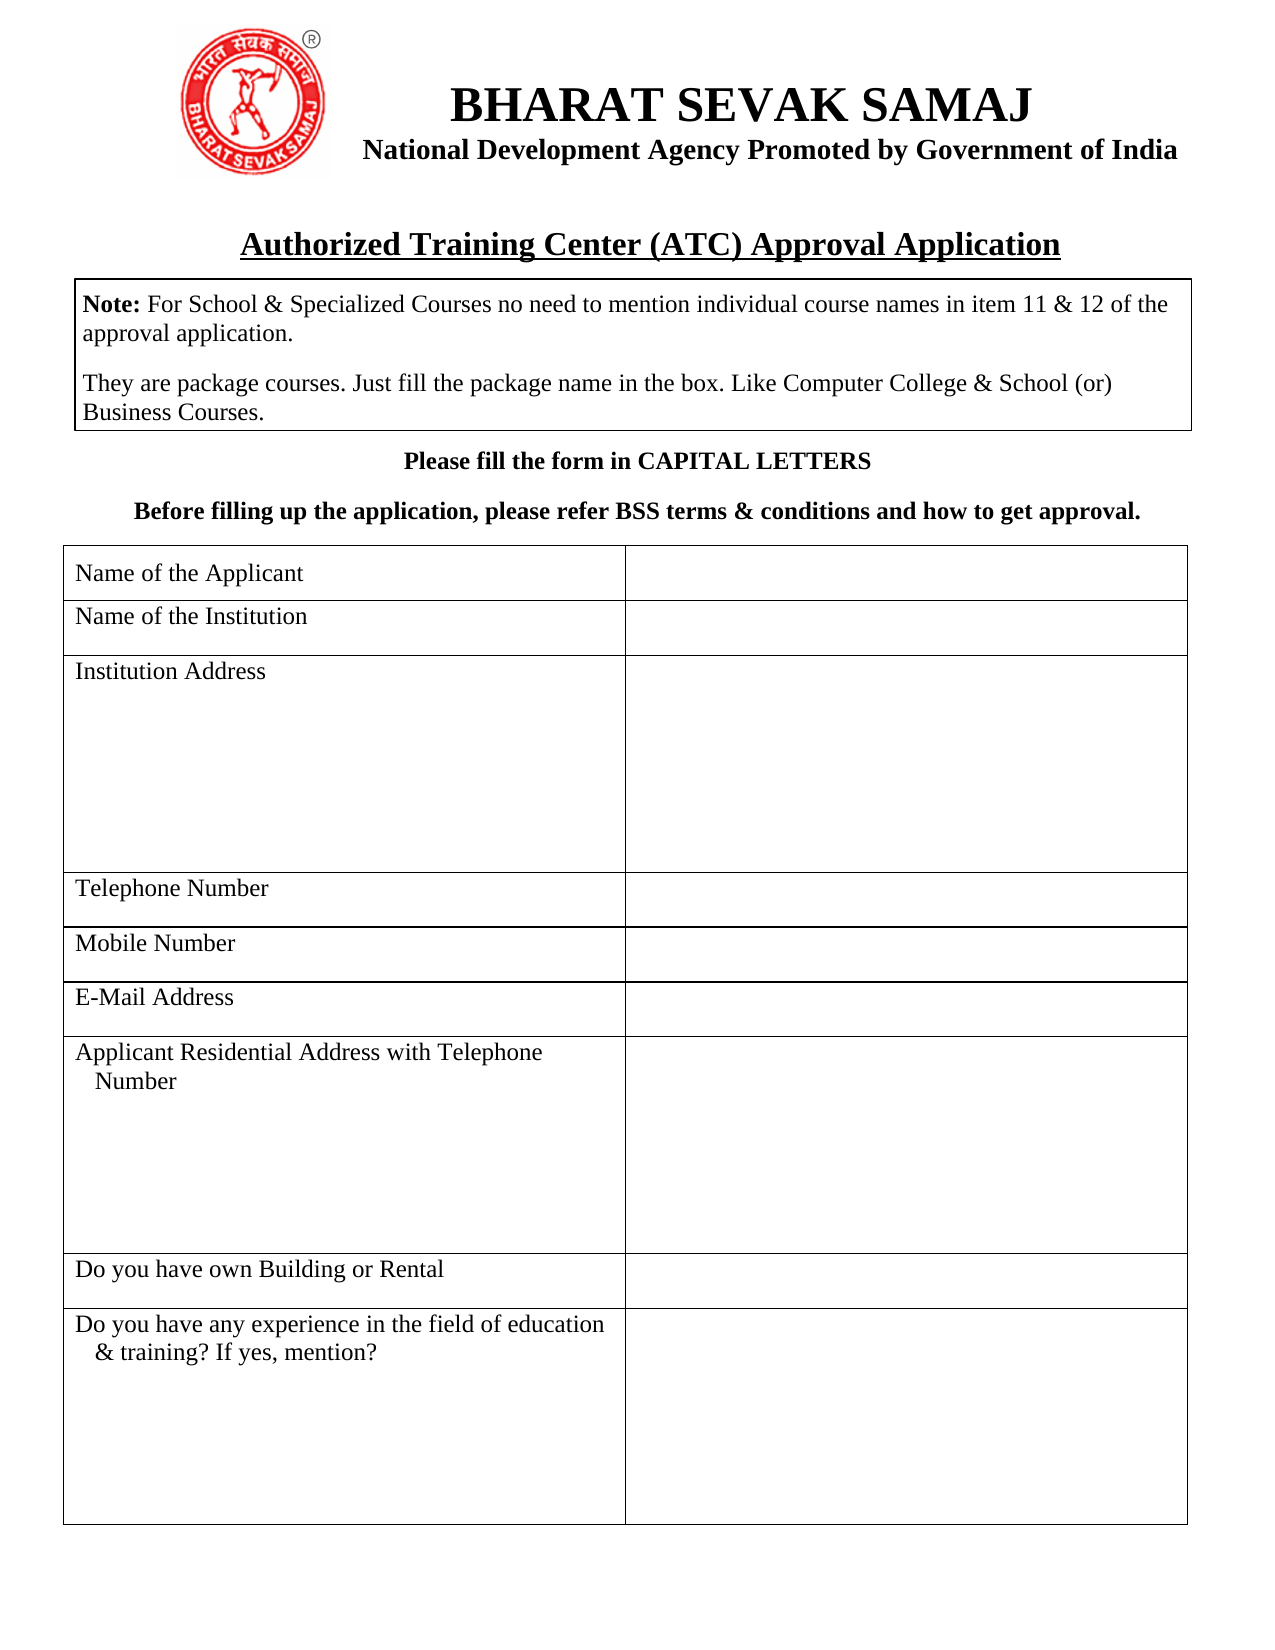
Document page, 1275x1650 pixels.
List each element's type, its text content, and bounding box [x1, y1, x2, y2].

text They are package courses. Just fill the package name in the box. Like Computer College & School (or) Business Courses. [82, 368, 1191, 425]
table_cell Do you have own Building or Rental [64, 1254, 625, 1308]
table_cell Name of the Institution [64, 601, 625, 655]
table_cell Institution Address [64, 656, 625, 872]
table_cell E-Mail Address [64, 983, 625, 1036]
table_cell [626, 1254, 1187, 1308]
text Note: For School & Specialized Courses no need to mention individual course names in item 11 & 12 of the approval application. [82, 289, 1191, 347]
table_cell [626, 983, 1187, 1036]
list Authorized Training Center (ATC) Approval Application [94, 224, 1200, 263]
table_cell [626, 873, 1187, 926]
table_cell [626, 656, 1187, 872]
table_cell Telephone Number [64, 873, 625, 926]
table_header [626, 546, 1187, 600]
text Please fill the form in CAPITAL LETTERS [75, 446, 1200, 475]
picture [176, 23, 332, 179]
table_cell [626, 1309, 1187, 1524]
table_cell Do you have any experience in the field of education & training? If yes, mention? [64, 1309, 625, 1524]
table_cell [626, 928, 1187, 981]
table_cell Applicant Residential Address with Telephone Number [64, 1037, 625, 1253]
table_header Name of the Applicant [64, 546, 625, 600]
text Before filling up the application, please refer BSS terms & conditions and how to get approval. [75, 496, 1200, 524]
table_cell [626, 601, 1187, 655]
table_cell [626, 1037, 1187, 1253]
table_cell Mobile Number [64, 928, 625, 981]
